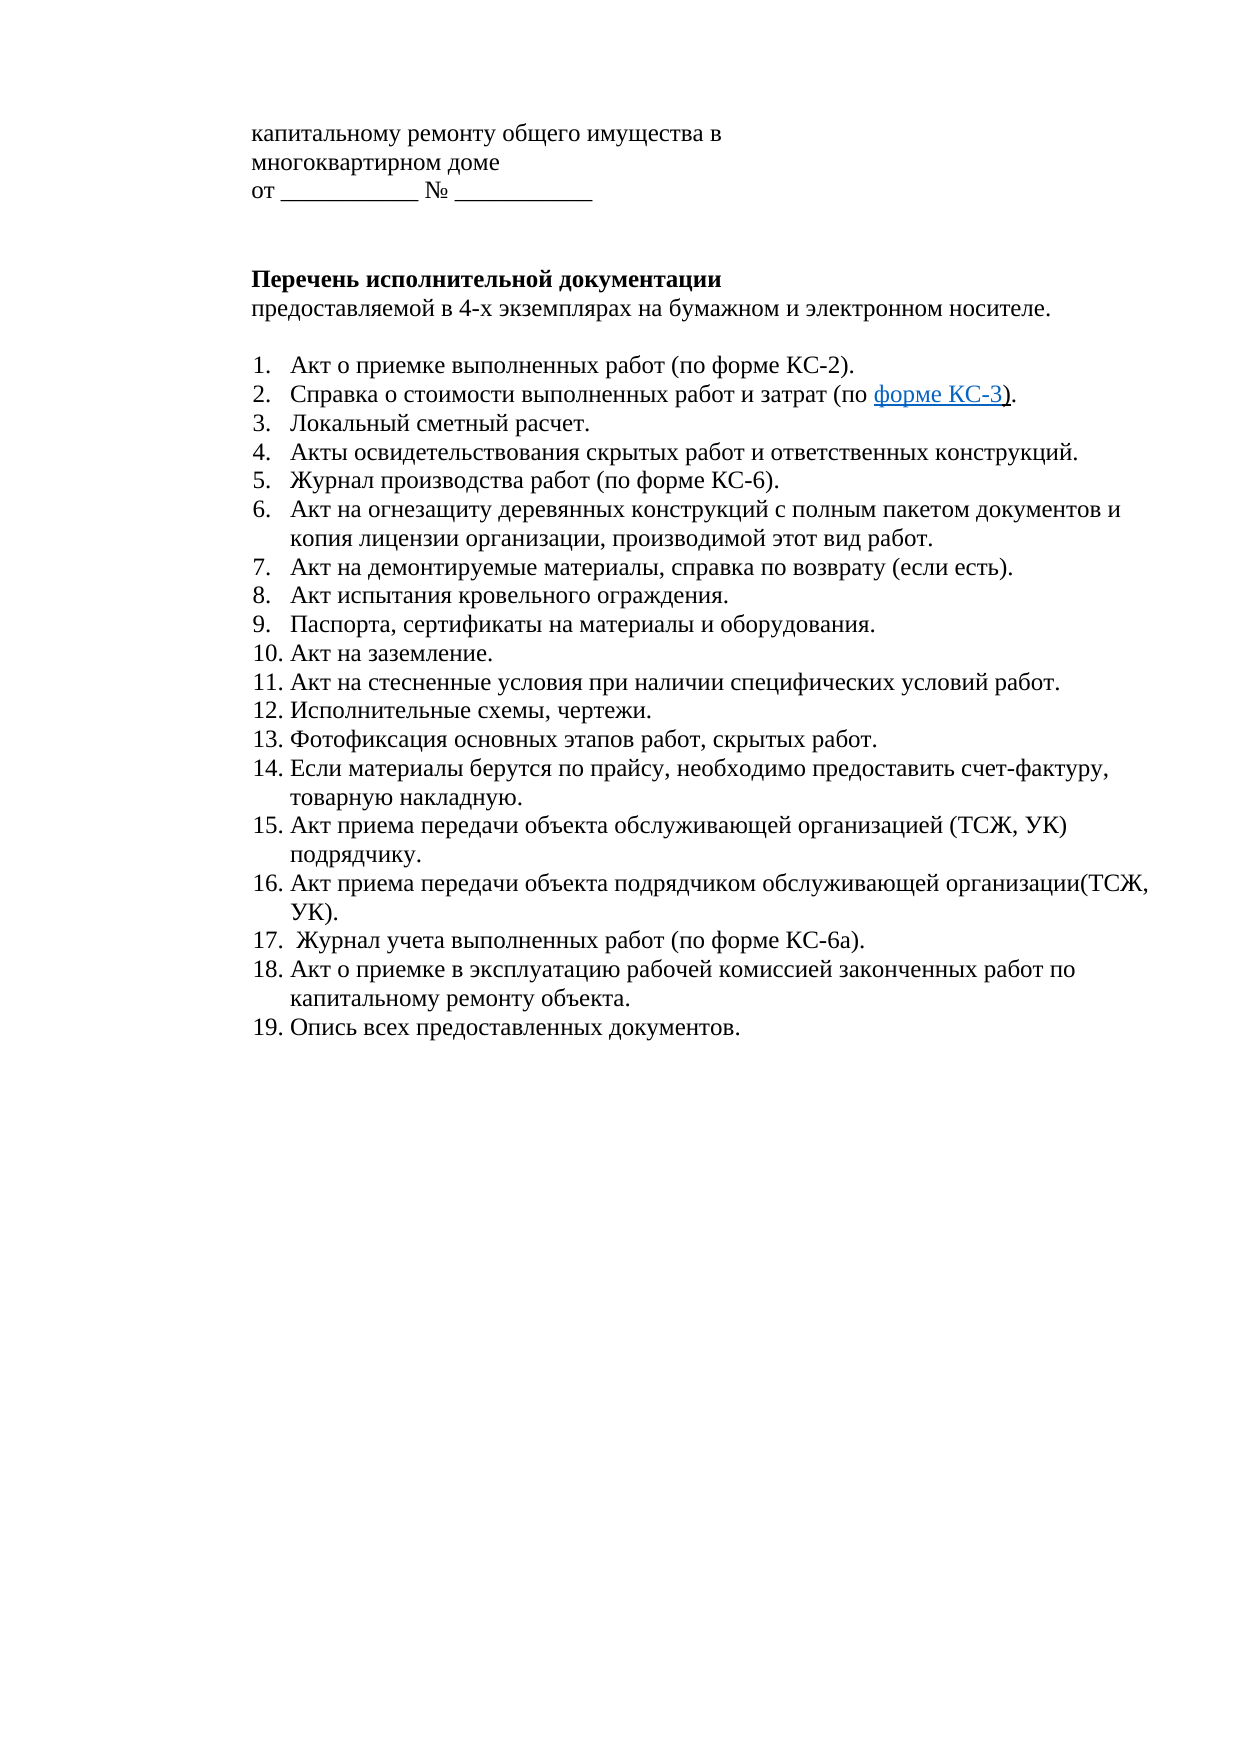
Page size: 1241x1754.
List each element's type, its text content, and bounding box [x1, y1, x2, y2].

list Акт о приемке в эксплуатацию рабочей комиссией законченных работ по капитальному ремонту объекта. [252, 954, 1152, 1012]
list Паспорта, сертификаты на материалы и оборудования. [252, 609, 1152, 638]
list Акт о приемке выполненных работ (по форме КС-2). [252, 351, 1152, 379]
list Акт приема передачи объекта подрядчиком обслуживающей организации(ТСЖ, УК). [252, 868, 1152, 926]
list Фотофиксация основных этапов работ, скрытых работ. [252, 724, 1152, 753]
list Опись всех предоставленных документов. [252, 1012, 1152, 1041]
list Акт на огнезащиту деревянных конструкций с полным пакетом документов и копия лицензии организации, производимой этот вид работ. [252, 494, 1152, 552]
list Акт испытания кровельного ограждения. [252, 581, 1152, 609]
list Локальный сметный расчет. [252, 408, 1152, 437]
list Исполнительные схемы, чертежи. [252, 696, 1152, 724]
text капитальному ремонту общего имущества в [177, 118, 1152, 147]
list Акты освидетельствования скрытых работ и ответственных конструкций. [252, 437, 1152, 466]
text Перечень исполнительной документации [177, 264, 1152, 293]
text многоквартирном доме [177, 147, 1152, 176]
text предоставляемой в 4-х экземплярах на бумажном и электронном носителе. [177, 293, 1152, 322]
list Справка о стоимости выполненных работ и затрат (по форме КС-3). [252, 379, 1152, 408]
list Акт на заземление. [252, 638, 1152, 667]
list Акт приема передачи объекта обслуживающей организацией (ТСЖ, УК) подрядчику. [252, 811, 1152, 868]
list Журнал учета выполненных работ (по форме КС-6а). [252, 926, 1152, 954]
list Если материалы берутся по прайсу, необходимо предоставить счет-фактуру, товарную накладную. [252, 753, 1152, 811]
list Акт на демонтируемые материалы, справка по возврату (если есть). [252, 552, 1152, 581]
list Журнал производства работ (по форме КС-6). [252, 466, 1152, 494]
text от ___________ № ___________ [177, 176, 1152, 204]
list Акт на стесненные условия при наличии специфических условий работ. [252, 667, 1152, 696]
